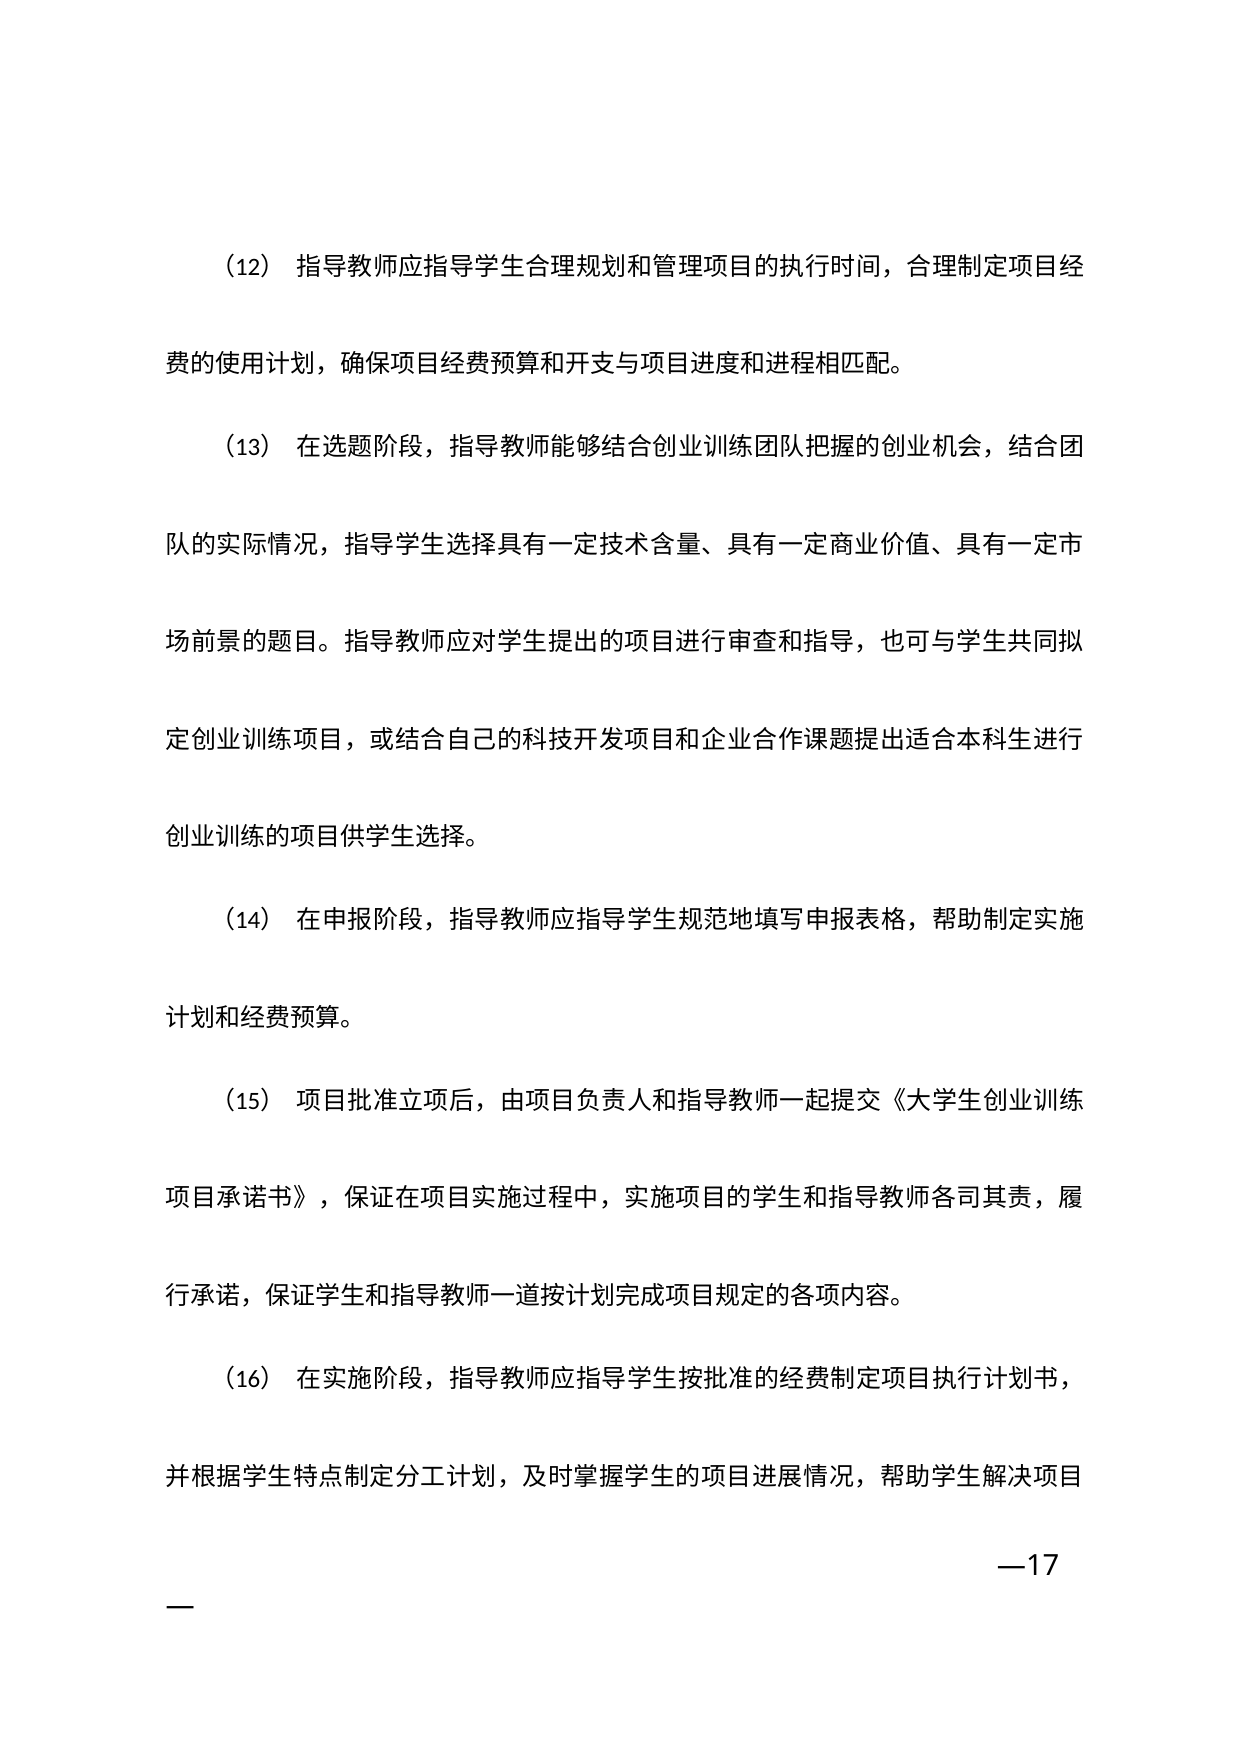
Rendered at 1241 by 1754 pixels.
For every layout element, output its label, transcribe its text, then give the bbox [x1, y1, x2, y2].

list 项目批准立项后，由项目负责人和指导教师一起提交《大学生创业训练项目承诺书》，保证在项目实施过程中，实施项目的学生和指导教师各司其责，履行承诺，保证学生和指导教师一道按计划完成项目规定的各项内容。 [165, 1066, 1087, 1326]
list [165, 1344, 1087, 1507]
list 在选题阶段，指导教师能够结合创业训练团队把握的创业机会，结合团队的实际情况，指导学生选择具有一定技术含量、具有一定商业价值、具有一定市场前景的题目。指导教师应对学生提出的项目进行审查和指导，也可与学生共同拟定创业训练项目，或结合自己的科技开发项目和企业合作课题提出适合本科生进行创业训练的项目供学生选择。 [165, 412, 1087, 867]
list 在申报阶段，指导教师应指导学生规范地填写申报表格，帮助制定实施计划和经费预算。 [165, 885, 1087, 1048]
list 指导教师应指导学生合理规划和管理项目的执行时间，合理制定项目经费的使用计划，确保项目经费预算和开支与项目进度和进程相匹配。 [165, 232, 1087, 394]
